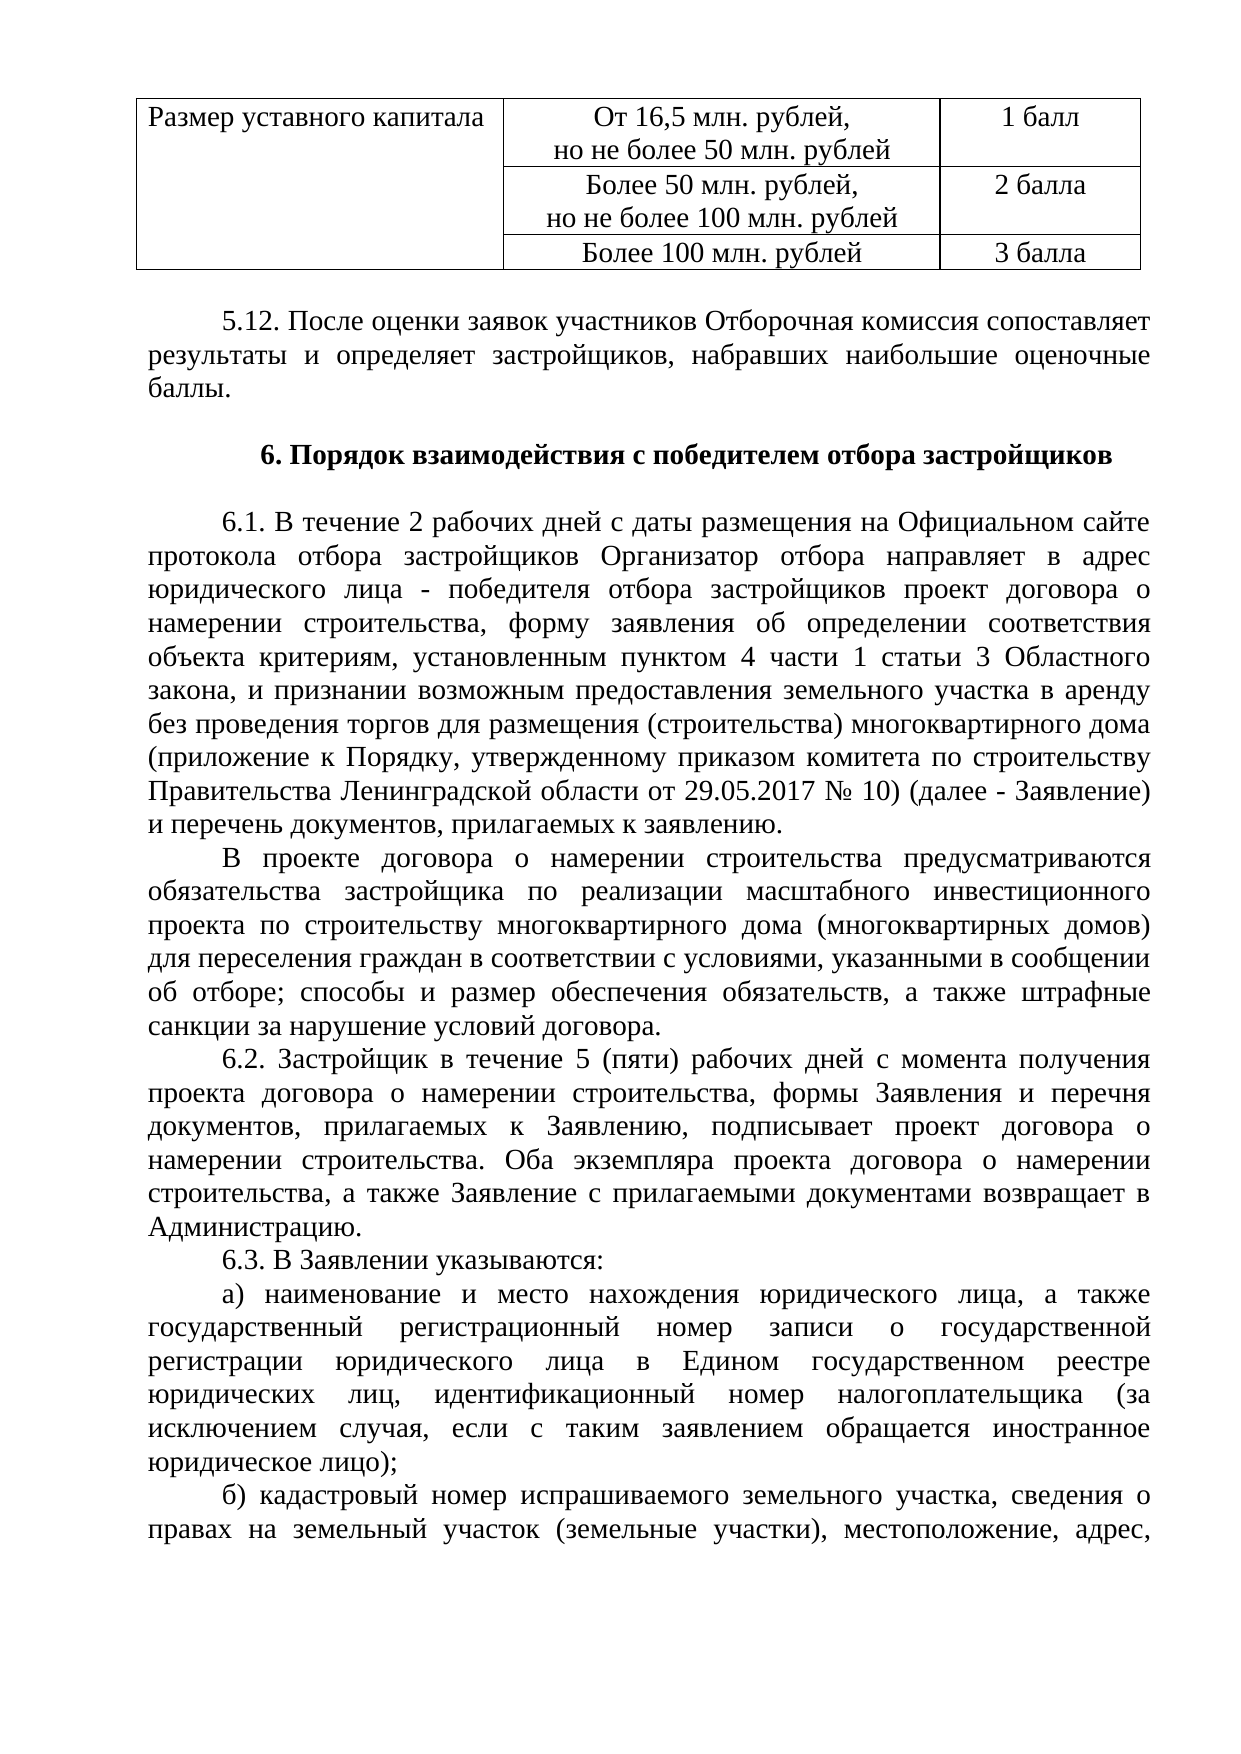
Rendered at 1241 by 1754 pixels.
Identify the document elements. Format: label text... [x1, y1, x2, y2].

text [148, 1477, 1152, 1544]
text В проекте договора о намерении строительства предусматриваются обязательства застройщика по реализации масштабного инвестиционного проекта по строительству многоквартирного дома (многоквартирных домов) для переселения граждан в соответствии с условиями, указанными в сообщении об отборе; способы и размер обеспечения обязательств, а также штрафные санкции за нарушение условий договора. [148, 840, 1152, 1041]
table_cell 3 балла [941, 235, 1140, 269]
table_cell Более 100 млн. рублей [504, 235, 939, 269]
text 5.12. После оценки заявок участников Отборочная комиссия сопоставляет результаты и определяет застройщиков, набравших наибольшие оценочные баллы. [148, 303, 1152, 404]
text 6. Порядок взаимодействия с победителем отбора застройщиков [148, 437, 1152, 471]
table_cell От 16,5 млн. рублей, но не более 50 млн. рублей [504, 99, 939, 166]
table_cell Размер уставного капитала [137, 99, 503, 269]
text 6.1. В течение 2 рабочих дней с даты размещения на Официальном сайте протокола отбора застройщиков Организатор отбора направляет в адрес юридического лица - победителя отбора застройщиков проект договора о намерении строительства, форму заявления об определении соответствия объекта критериям, установленным пунктом 4 части 1 статьи 3 Областного закона, и признании возможным предоставления земельного участка в аренду без проведения торгов для размещения (строительства) многоквартирного дома (приложение к Порядку, утвержденному приказом комитета по строительству Правительства Ленинградской области от 29.05.2017 № 10) (далее - Заявление) и перечень документов, прилагаемых к заявлению. [148, 504, 1152, 840]
table_cell 2 балла [941, 167, 1140, 234]
table_cell Более 50 млн. рублей, но не более 100 млн. рублей [504, 167, 939, 234]
text 6.2. Застройщик в течение 5 (пяти) рабочих дней с момента получения проекта договора о намерении строительства, формы Заявления и перечня документов, прилагаемых к Заявлению, подписывает проект договора о намерении строительства. Оба экземпляра проекта договора о намерении строительства, а также Заявление с прилагаемыми документами возвращает в Администрацию. [148, 1041, 1152, 1242]
text 6.3. В Заявлении указываются: [148, 1242, 1152, 1276]
table_cell 1 балл [941, 99, 1140, 166]
text а) наименование и место нахождения юридического лица, а также государственный регистрационный номер записи о государственной регистрации юридического лица в Едином государственном реестре юридических лиц, идентификационный номер налогоплательщика (за исключением случая, если с таким заявлением обращается иностранное юридическое лицо); [148, 1276, 1152, 1477]
